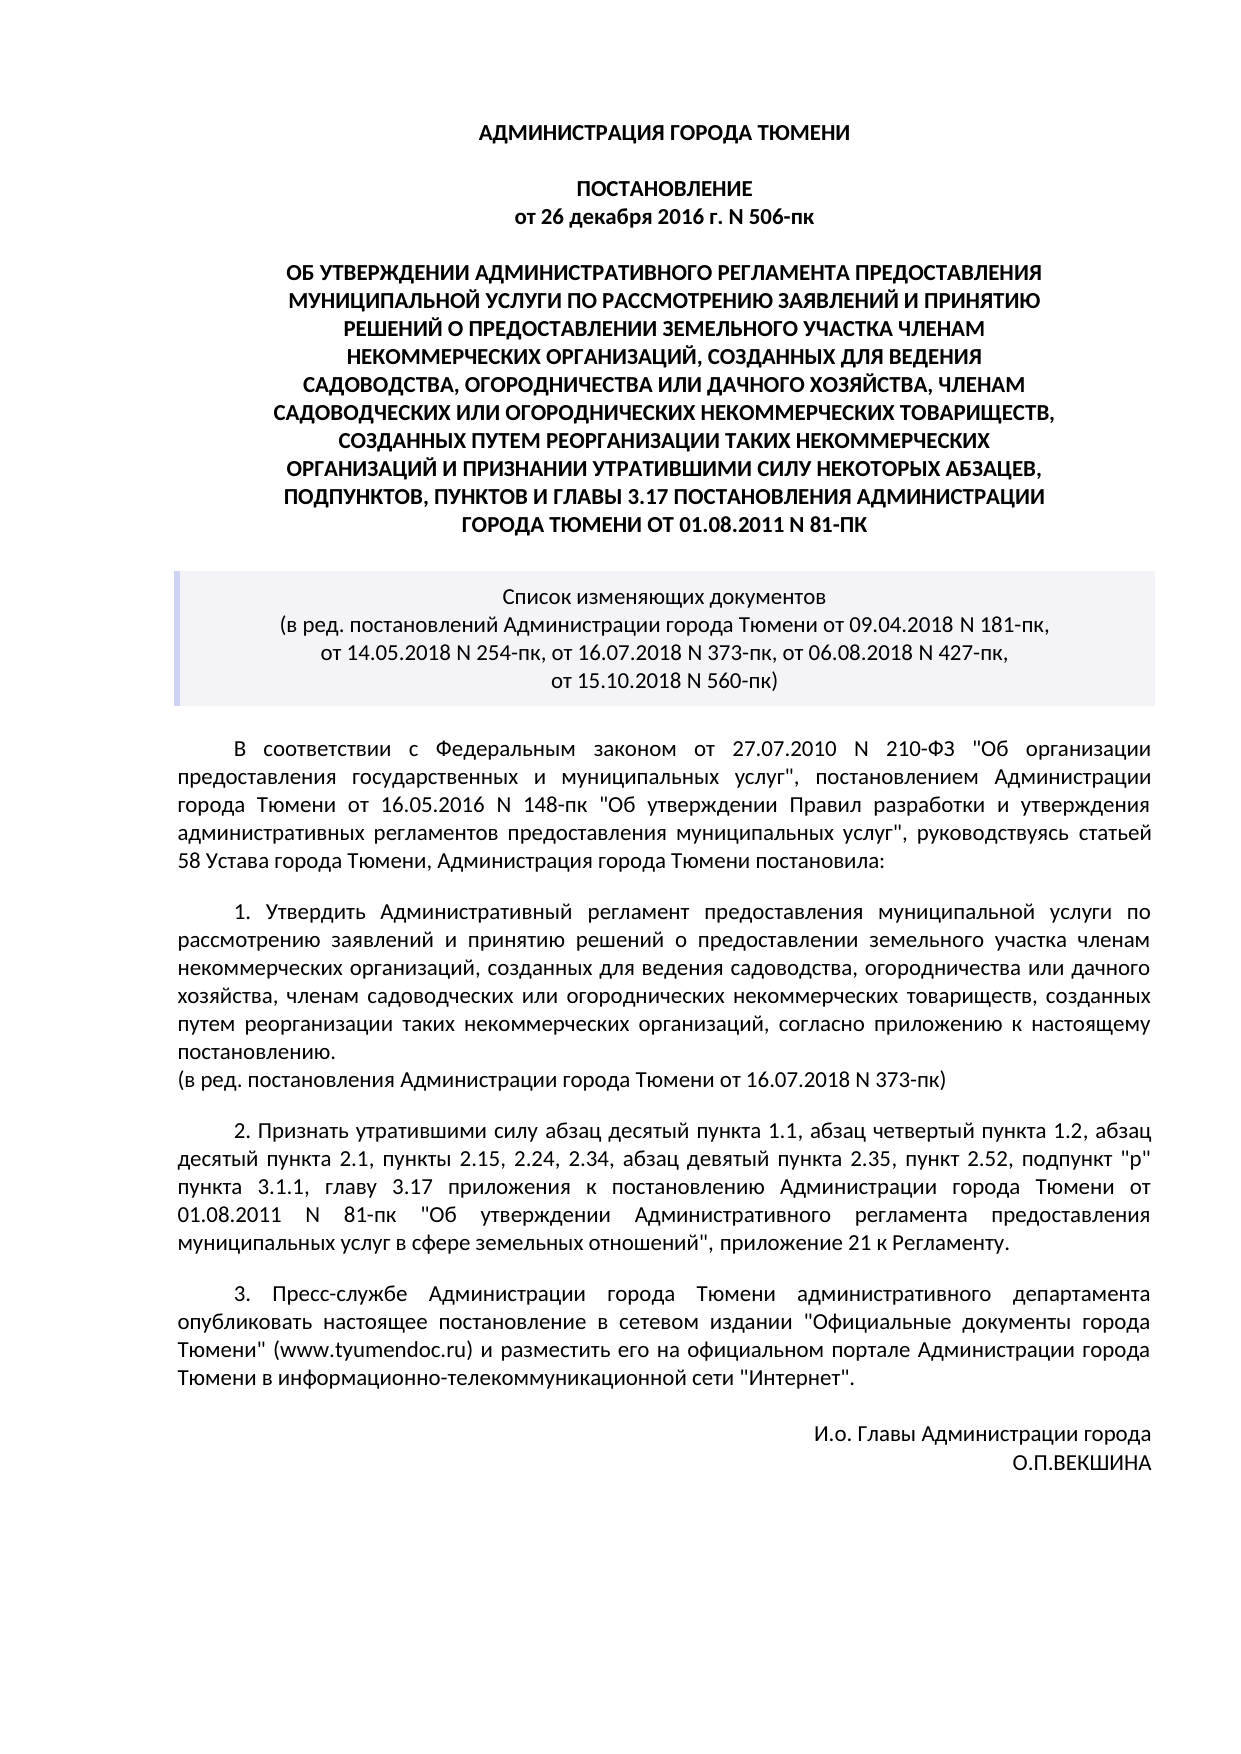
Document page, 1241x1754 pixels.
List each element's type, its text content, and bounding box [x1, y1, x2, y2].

title САДОВОДЧЕСКИХ ИЛИ ОГОРОДНИЧЕСКИХ НЕКОММЕРЧЕСКИХ ТОВАРИЩЕСТВ, [177, 398, 1152, 426]
title ПОДПУНКТОВ, ПУНКТОВ И ГЛАВЫ 3.17 ПОСТАНОВЛЕНИЯ АДМИНИСТРАЦИИ [177, 482, 1152, 510]
title НЕКОММЕРЧЕСКИХ ОРГАНИЗАЦИЙ, СОЗДАННЫХ ДЛЯ ВЕДЕНИЯ [177, 342, 1152, 370]
title ПОСТАНОВЛЕНИЕ [177, 174, 1152, 202]
text 1. Утвердить Административный регламент предоставления муниципальной услуги по рассмотрению заявлений и принятию решений о предоставлении земельного участка членам некоммерческих организаций, созданных для ведения садоводства, огородничества или дачного хозяйства, членам садоводческих или огороднических некоммерческих товариществ, созданных путем реорганизации таких некоммерческих организаций, согласно приложению к настоящему постановлению. [177, 897, 1152, 1066]
text 2. Признать утратившими силу абзац десятый пункта 1.1, абзац четвертый пункта 1.2, абзац десятый пункта 2.1, пункты 2.15, 2.24, 2.34, абзац девятый пункта 2.35, пункт 2.52, подпункт "р" пункта 3.1.1, главу 3.17 приложения к постановлению Администрации города Тюмени от 01.08.2011 N 81-пк "Об утверждении Административного регламента предоставления муниципальных услуг в сфере земельных отношений", приложение 21 к Регламенту. [177, 1116, 1152, 1257]
title РЕШЕНИЙ О ПРЕДОСТАВЛЕНИИ ЗЕМЕЛЬНОГО УЧАСТКА ЧЛЕНАМ [177, 314, 1152, 342]
text 3. Пресс-службе Администрации города Тюмени административного департамента опубликовать настоящее постановление в сетевом издании "Официальные документы города Тюмени" (www.tyumendoc.ru) и разместить его на официальном портале Администрации города Тюмени в информационно-телекоммуникационной сети "Интернет". [177, 1279, 1152, 1392]
title САДОВОДСТВА, ОГОРОДНИЧЕСТВА ИЛИ ДАЧНОГО ХОЗЯЙСТВА, ЧЛЕНАМ [177, 370, 1152, 398]
text (в ред. постановления Администрации города Тюмени от 16.07.2018 N 373-пк) [177, 1066, 1152, 1093]
text О.П.ВЕКШИНА [177, 1448, 1152, 1476]
table_header Список изменяющих документов (в ред. постановлений Администрации города Тюмени от 09.04.2018 N 181-пк, от 14.05.2018 N 254-пк, от 16.07.2018 N 373-пк, от 06.08.2018 N 427-пк, от 15.10.2018 N 560-пк) [180, 571, 1149, 706]
text В соответствии с Федеральным законом от 27.07.2010 N 210-ФЗ "Об организации предоставления государственных и муниципальных услуг", постановлением Администрации города Тюмени от 16.05.2016 N 148-пк "Об утверждении Правил разработки и утверждения административных регламентов предоставления муниципальных услуг", руководствуясь статьей 58 Устава города Тюмени, Администрация города Тюмени постановила: [177, 734, 1152, 874]
title от 26 декабря 2016 г. N 506-пк [177, 202, 1152, 230]
title МУНИЦИПАЛЬНОЙ УСЛУГИ ПО РАССМОТРЕНИЮ ЗАЯВЛЕНИЙ И ПРИНЯТИЮ [177, 286, 1152, 314]
title ОРГАНИЗАЦИЙ И ПРИЗНАНИИ УТРАТИВШИМИ СИЛУ НЕКОТОРЫХ АБЗАЦЕВ, [177, 454, 1152, 482]
title СОЗДАННЫХ ПУТЕМ РЕОРГАНИЗАЦИИ ТАКИХ НЕКОММЕРЧЕСКИХ [177, 426, 1152, 454]
title АДМИНИСТРАЦИЯ ГОРОДА ТЮМЕНИ [177, 118, 1152, 146]
text И.о. Главы Администрации города [177, 1419, 1152, 1448]
title ГОРОДА ТЮМЕНИ ОТ 01.08.2011 N 81-ПК [177, 510, 1152, 538]
title ОБ УТВЕРЖДЕНИИ АДМИНИСТРАТИВНОГО РЕГЛАМЕНТА ПРЕДОСТАВЛЕНИЯ [177, 258, 1152, 286]
